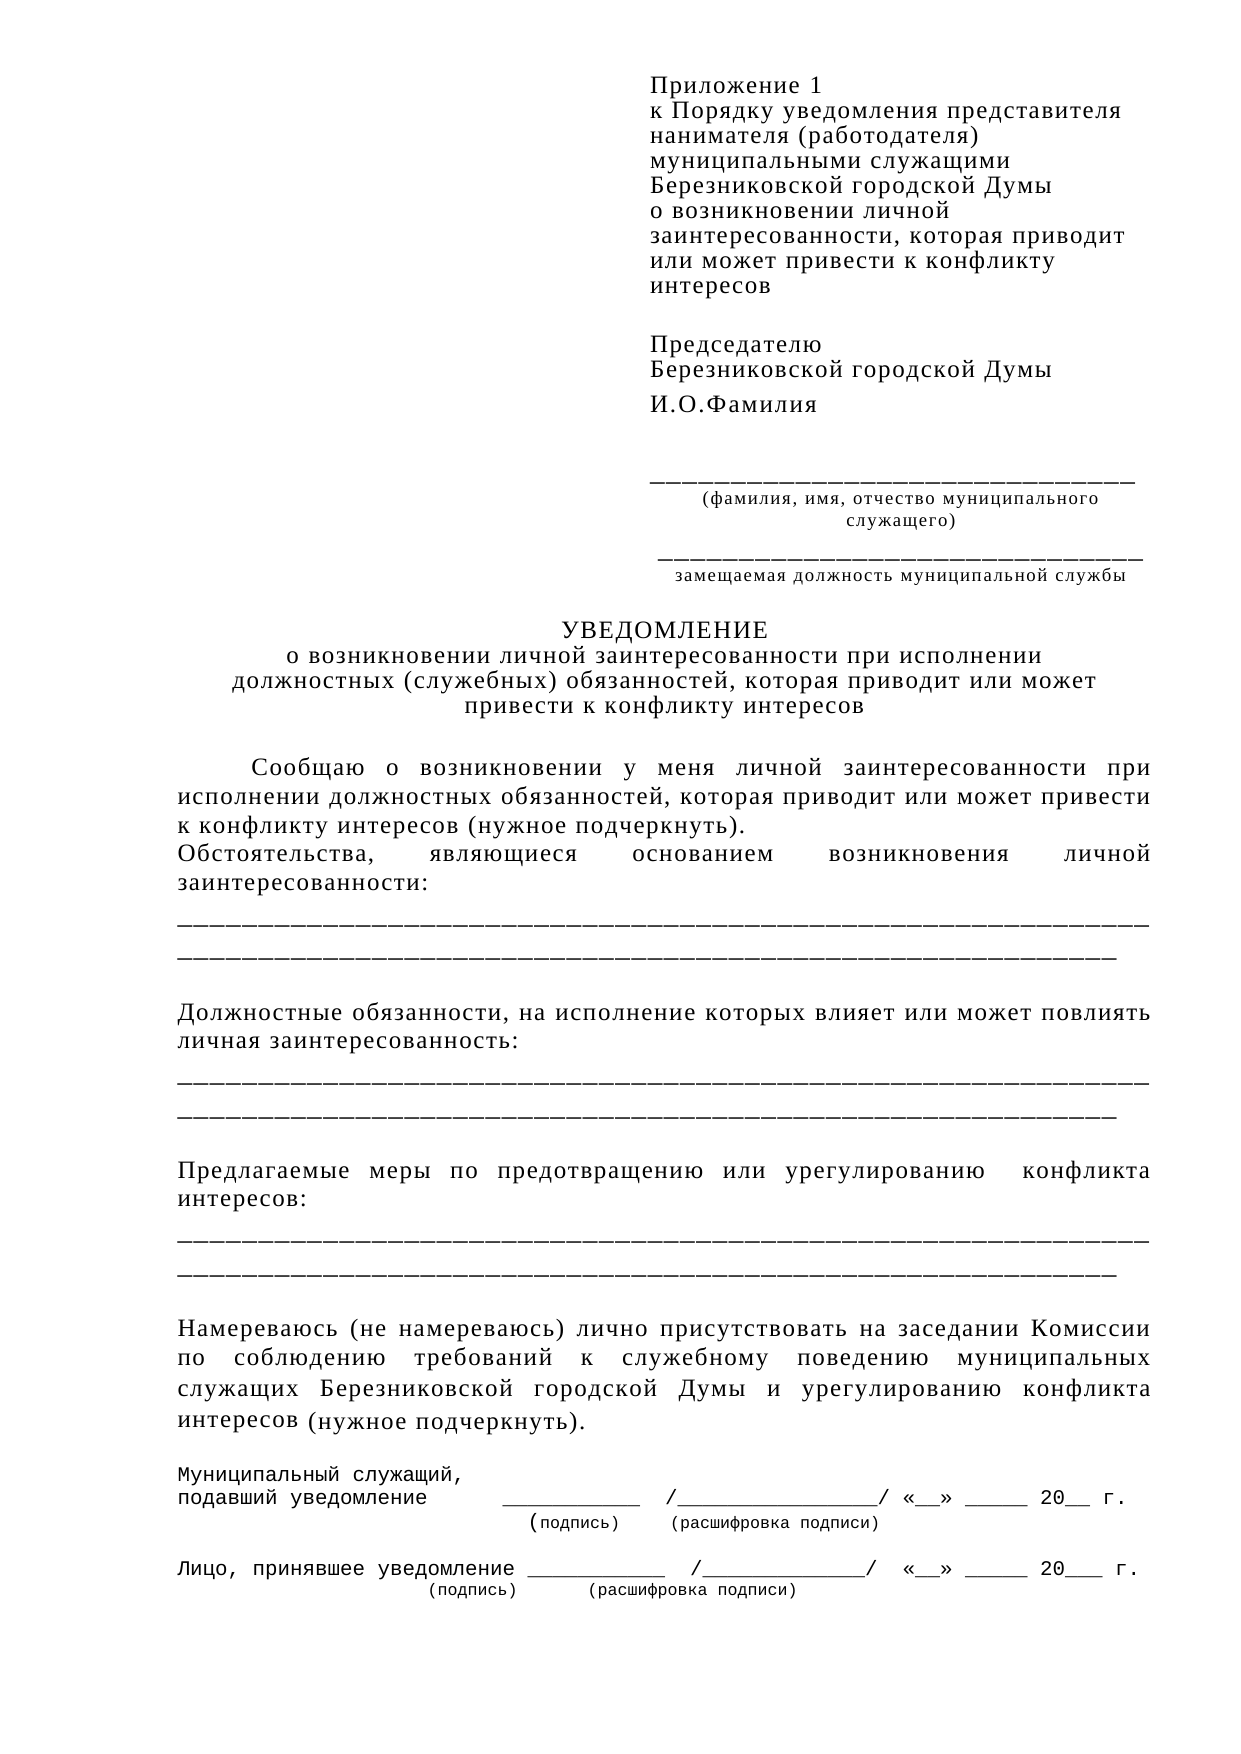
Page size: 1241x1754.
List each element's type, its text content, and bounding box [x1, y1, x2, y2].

text ______________________________________________________________________________________________________________________ [177, 896, 1152, 963]
text Предлагаемые меры по предотвращению или урегулированию конфликта интересов: [177, 1155, 1152, 1212]
text ______________________________ [650, 453, 1152, 487]
text о возникновении личной заинтересованности при исполнении [177, 644, 1152, 669]
text (фамилия, имя, отчество муниципального служащего) [650, 487, 1152, 530]
text подавший уведомление ___________ /________________/ «__» _____ 20__ г. [177, 1487, 1152, 1511]
text ______________________________________________________________________________________________________________________ [177, 1054, 1152, 1121]
text Лицо, принявшее уведомление ___________ /_____________/ «__» _____ 20___ г. [177, 1558, 1152, 1582]
text И.О.Фамилия [650, 382, 1152, 420]
text Обстоятельства, являющиеся основанием возникновения личной заинтересованности: [177, 838, 1152, 896]
text привести к конфликту интересов [177, 694, 1152, 719]
text ______________________________________________________________________________________________________________________ [177, 1212, 1152, 1279]
text должностных (служебных) обязанностей, которая приводит или может [177, 669, 1152, 694]
text Должностные обязанности, на исполнение которых влияет или может повлиять личная заинтересованность: [177, 997, 1152, 1054]
text (подпись) (расшифровка подписи) [177, 1511, 1152, 1534]
text УВЕДОМЛЕНИЕ [177, 619, 1152, 644]
text Намереваюсь (не намереваюсь) лично присутствовать на заседании Комиссии по соблюдению требований к служебному поведению муниципальных служащих Березниковской городской Думы и урегулированию конфликта интересов (нужное подчеркнуть). [177, 1313, 1152, 1435]
text Председателю [650, 332, 1152, 357]
text Березниковской городской Думы [650, 357, 1152, 382]
text (подпись) (расшифровка подписи) [177, 1582, 1152, 1601]
text замещаемая должность муниципальной службы [650, 564, 1152, 585]
text Приложение 1 [650, 74, 1152, 99]
text к Порядку уведомления представителя нанимателя (работодателя) муниципальными служащими Березниковской городской Думы о возникновении личной заинтересованности, которая приводит или может привести к конфликту интересов [650, 99, 1152, 299]
text Сообщаю о возникновении у меня личной заинтересованности при исполнении должностных обязанностей, которая приводит или может привести к конфликту интересов (нужное подчеркнуть). [177, 752, 1152, 838]
text ______________________________ [650, 530, 1152, 564]
text Муниципальный служащий, [177, 1463, 1152, 1487]
